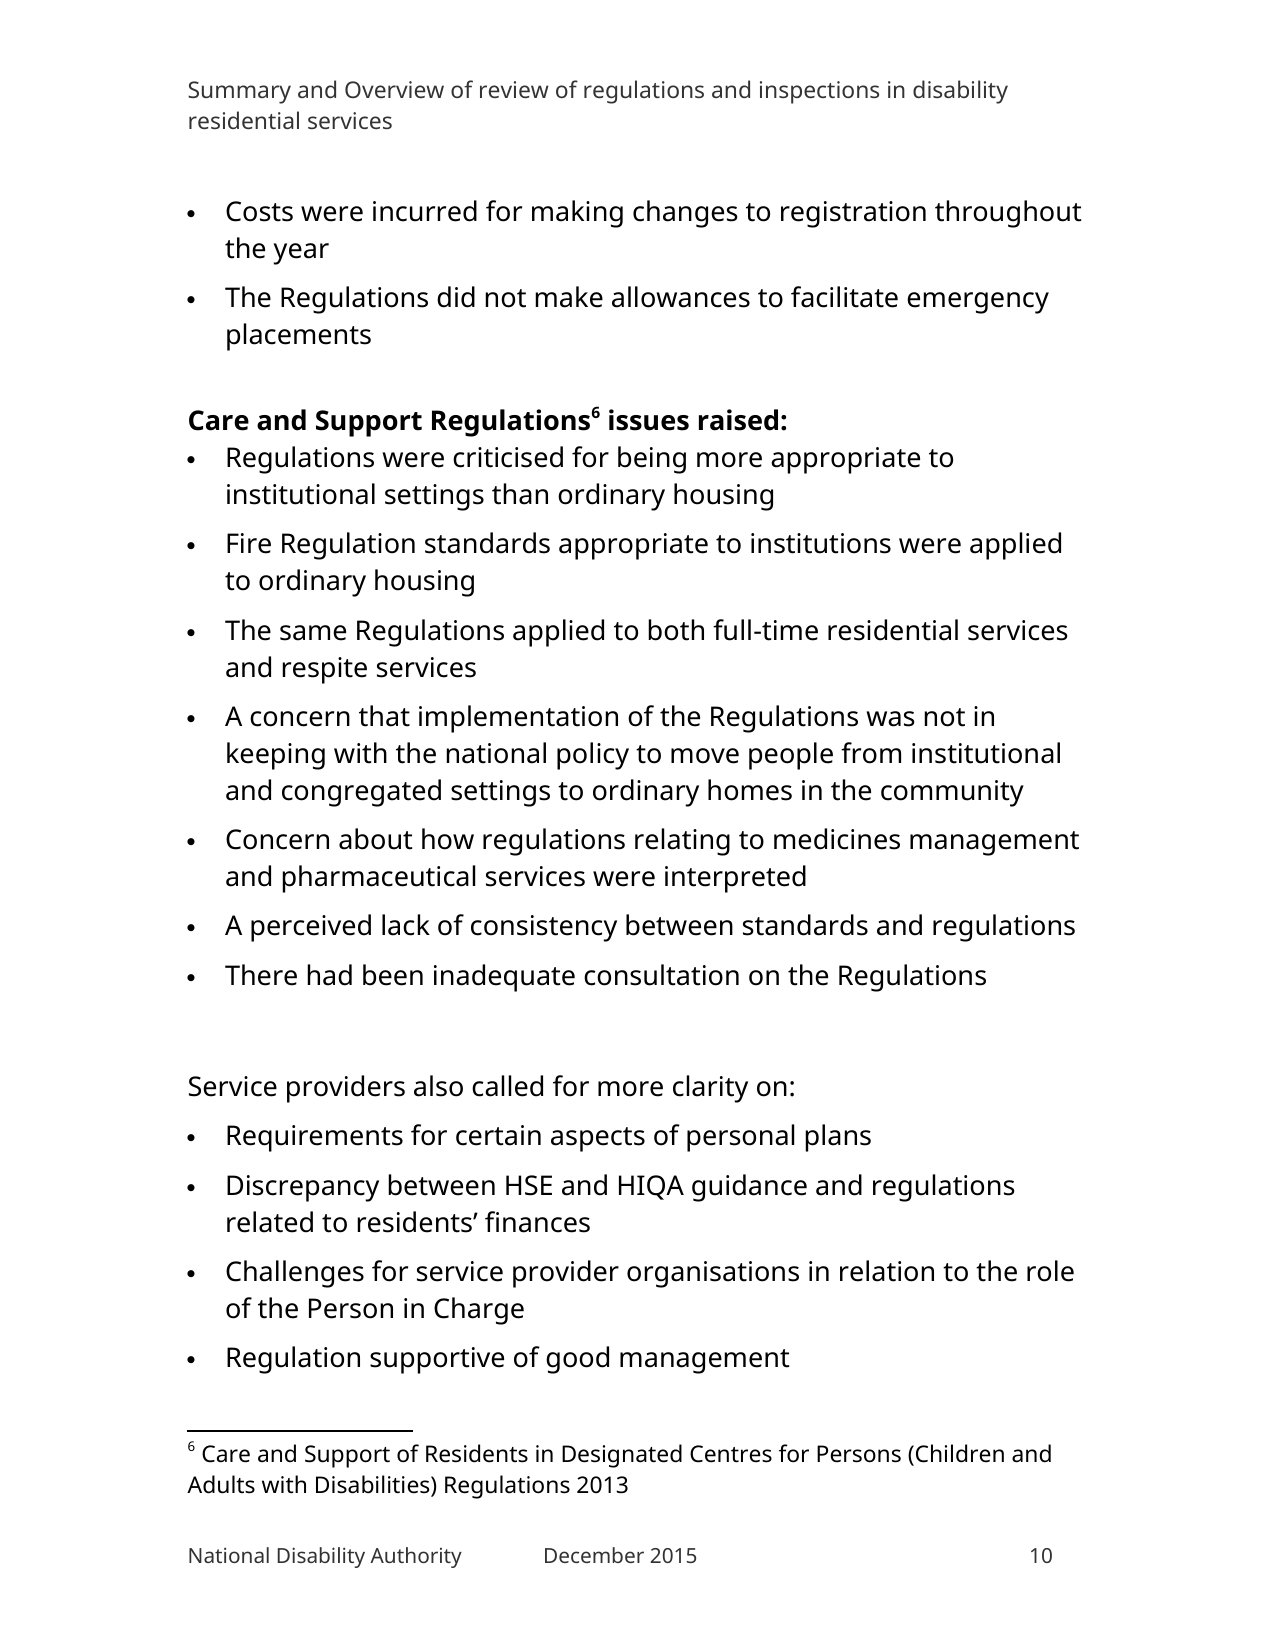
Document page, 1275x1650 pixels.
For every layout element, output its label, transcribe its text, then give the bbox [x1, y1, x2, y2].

text Service providers also called for more clarity on: [187, 1067, 1087, 1104]
list Costs were incurred for making changes to registration throughout the year [187, 192, 1087, 266]
list The Regulations did not make allowances to facilitate emergency placements [187, 279, 1087, 352]
list There had been inadequate consultation on the Regulations [187, 956, 1087, 993]
list A perceived lack of consistency between standards and regulations [187, 907, 1087, 944]
list Regulation supportive of good management [187, 1339, 1087, 1376]
subtitle Care and Support Regulations issues raised: [187, 402, 1087, 439]
list The same Regulations applied to both full-time residential services and respite services [187, 611, 1087, 685]
list Discrepancy between HSE and HIQA guidance and regulations related to residents’ finances [187, 1166, 1087, 1240]
list Fire Regulation standards appropriate to institutions were applied to ordinary housing [187, 525, 1087, 599]
list Regulations were criticised for being more appropriate to institutional settings than ordinary housing [187, 439, 1087, 512]
list Concern about how regulations relating to medicines management and pharmaceutical services were interpreted [187, 821, 1087, 894]
list A concern that implementation of the Regulations was not in keeping with the national policy to move people from institutional and congregated settings to ordinary homes in the community [187, 697, 1087, 808]
list Challenges for service provider organisations in relation to the role of the Person in Charge [187, 1252, 1087, 1326]
list Requirements for certain aspects of personal plans [187, 1117, 1087, 1154]
